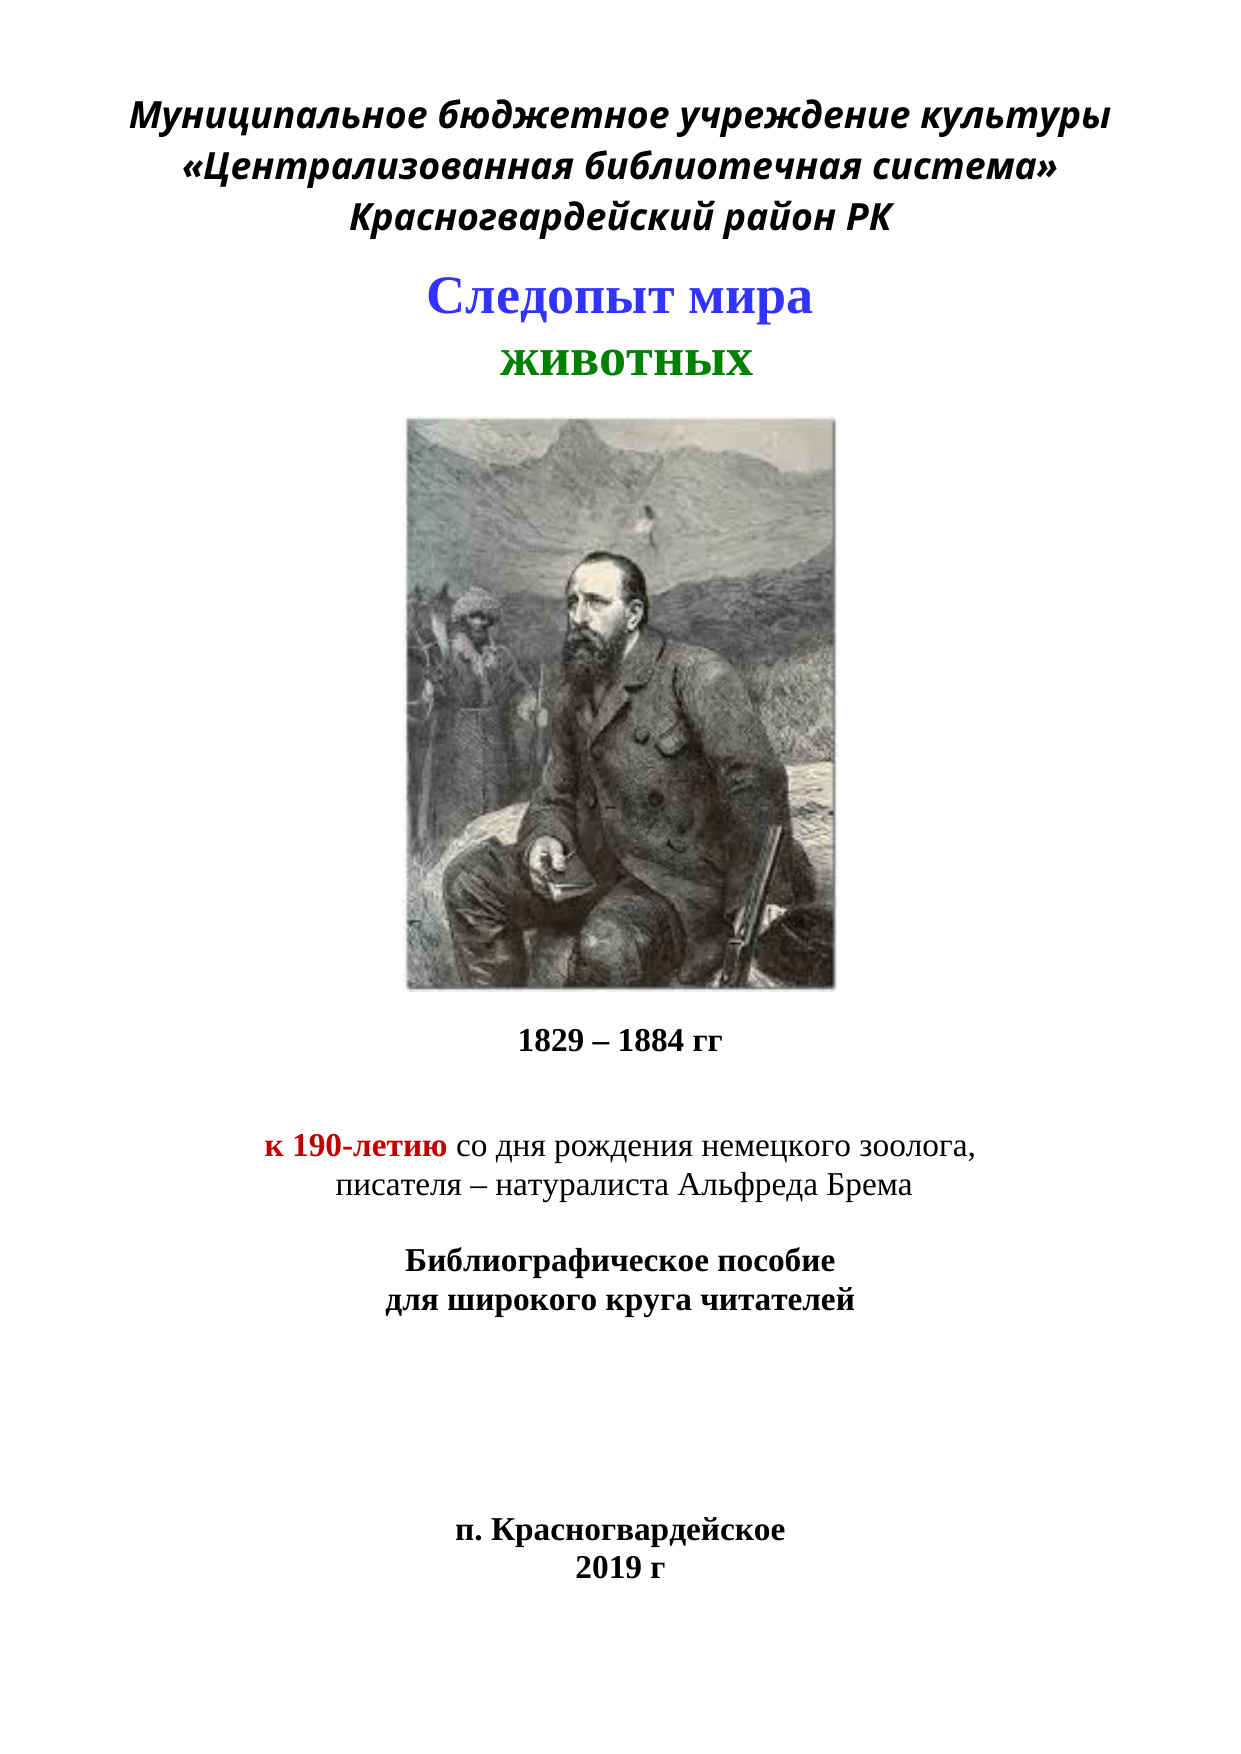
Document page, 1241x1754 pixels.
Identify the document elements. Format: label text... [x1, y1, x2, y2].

picture [403, 416, 838, 992]
text писателя – натуралиста Альфреда Брема [118, 1164, 1122, 1202]
text 1829 – 1884 гг [118, 1020, 1122, 1059]
text для широкого круга читателей [118, 1279, 1122, 1317]
text животных [118, 325, 1122, 387]
text к 190-летию со дня рождения немецкого зоолога, [118, 1126, 1122, 1164]
text «Централизованная библиотечная система» [118, 140, 1122, 191]
text Следопыт мира [118, 263, 1122, 325]
text п. Красногвардейское [118, 1509, 1122, 1547]
text Библиографическое пособие [118, 1241, 1122, 1279]
text 2019 г [118, 1547, 1122, 1586]
text Красногвардейский район РК [118, 191, 1122, 242]
text Муниципальное бюджетное учреждение культуры [118, 89, 1122, 140]
